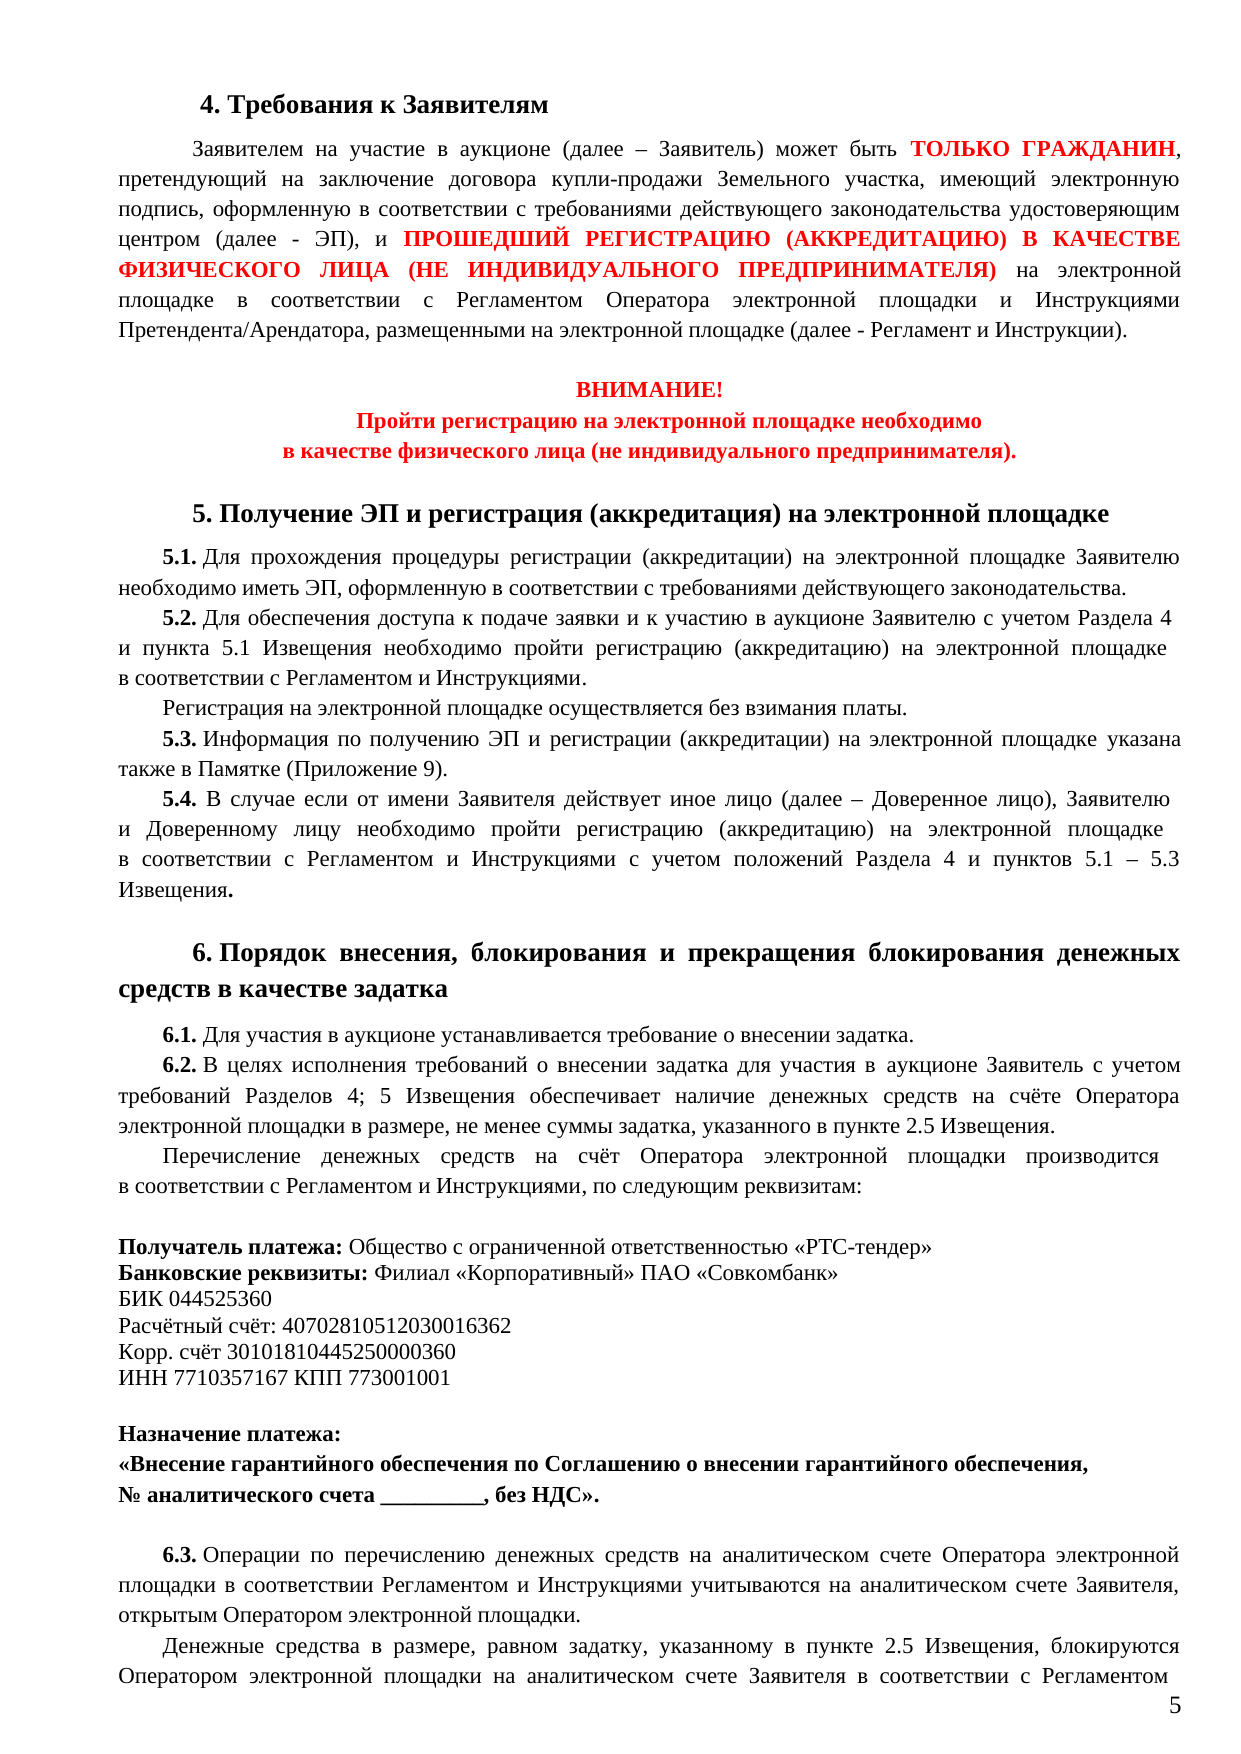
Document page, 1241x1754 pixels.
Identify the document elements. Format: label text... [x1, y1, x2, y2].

text Корр. счёт 30101810445250000360 [118, 1338, 1181, 1364]
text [118, 1632, 1181, 1688]
text 6. Порядок внесения, блокирования и прекращения блокирования денежных средств в качестве задатка [118, 936, 1181, 1003]
text Получатель платежа: Общество с ограниченной ответственностью «РТС-тендер» [118, 1233, 1181, 1259]
text Пройти регистрацию на электронной площадке необходимо в качестве физического лица (не индивидуального предпринимателя). [118, 407, 1181, 463]
text 6.3. Операции по перечислению денежных средств на аналитическом счете Оператора электронной площадки в соответствии Регламентом и Инструкциями учитываются на аналитическом счете Заявителя, открытым Оператором электронной площадки. [118, 1541, 1181, 1628]
text БИК 044525360 [118, 1286, 1181, 1312]
text Регистрация на электронной площадке осуществляется без взимания платы. [118, 694, 1181, 721]
text 5.3. Информация по получению ЭП и регистрации (аккредитации) на электронной площадке указана также в Памятке (Приложение 9). [118, 725, 1181, 781]
text Перечисление денежных средств на счёт Оператора электронной площадки производится в соответствии с Регламентом и Инструкциями, по следующим реквизитам: [118, 1142, 1181, 1199]
text ВНИМАНИЕ! [118, 376, 1181, 403]
subtitle 5. Получение ЭП и регистрация (аккредитация) на электронной площадке [118, 497, 1181, 528]
text 5.2. Для обеспечения доступа к подаче заявки и к участию в аукционе Заявителю с учетом Раздела 4 и пункта 5.1 Извещения необходимо пройти регистрацию (аккредитацию) на электронной площадке в соответствии с Регламентом и Инструкциями. [118, 604, 1181, 691]
text Расчётный счёт: 40702810512030016362 [118, 1312, 1181, 1338]
text 6.2. В целях исполнения требований о внесении задатка для участия в аукционе Заявитель с учетом требований Разделов 4; 5 Извещения обеспечивает наличие денежных средств на счёте Оператора электронной площадки в размере, не менее суммы задатка, указанного в пункте 2.5 Извещения. [118, 1052, 1181, 1138]
text № аналитического счета _________, без НДС». [118, 1481, 1181, 1507]
text Банковские реквизиты: Филиал «Корпоративный» ПАО «Совкомбанк» [118, 1259, 1181, 1286]
text 5.1. Для прохождения процедуры регистрации (аккредитации) на электронной площадке Заявителю необходимо иметь ЭП, оформленную в соответствии с требованиями действующего законодательства. [118, 543, 1181, 600]
text «Внесение гарантийного обеспечения по Соглашению о внесении гарантийного обеспечения, [118, 1451, 1181, 1477]
text 6.1. Для участия в аукционе устанавливается требование о внесении задатка. [118, 1021, 1181, 1048]
text 5.4. В случае если от имени Заявителя действует иное лицо (далее – Доверенное лицо), Заявителю и Доверенному лицу необходимо пройти регистрацию (аккредитацию) на электронной площадке в соответствии с Регламентом и Инструкциями с учетом положений Раздела 4 и пунктов 5.1 – 5.3 Извещения. [118, 785, 1181, 902]
text Назначение платежа: [118, 1420, 1181, 1447]
text Заявителем на участие в аукционе (далее – Заявитель) может быть ТОЛЬКО ГРАЖДАНИН, претендующий на заключение договора купли-продажи Земельного участка, имеющий электронную подпись, оформленную в соответствии с требованиями действующего законодательства удостоверяющим центром (далее - ЭП), и ПРОШЕДШИЙ РЕГИСТРАЦИЮ (АККРЕДИТАЦИЮ) В КАЧЕСТВЕ ФИЗИЧЕСКОГО ЛИЦА (НЕ ИНДИВИДУАЛЬНОГО ПРЕДПРИНИМАТЕЛЯ) на электронной площадке в соответствии с Регламентом Оператора электронной площадки и Инструкциями Претендента/Арендатора, размещенными на электронной площадке (далее - Регламент и Инструкции). [118, 135, 1181, 342]
subtitle 4. Требования к Заявителям [200, 89, 1181, 120]
text ИНН 7710357167 КПП 773001001 [118, 1364, 1181, 1390]
